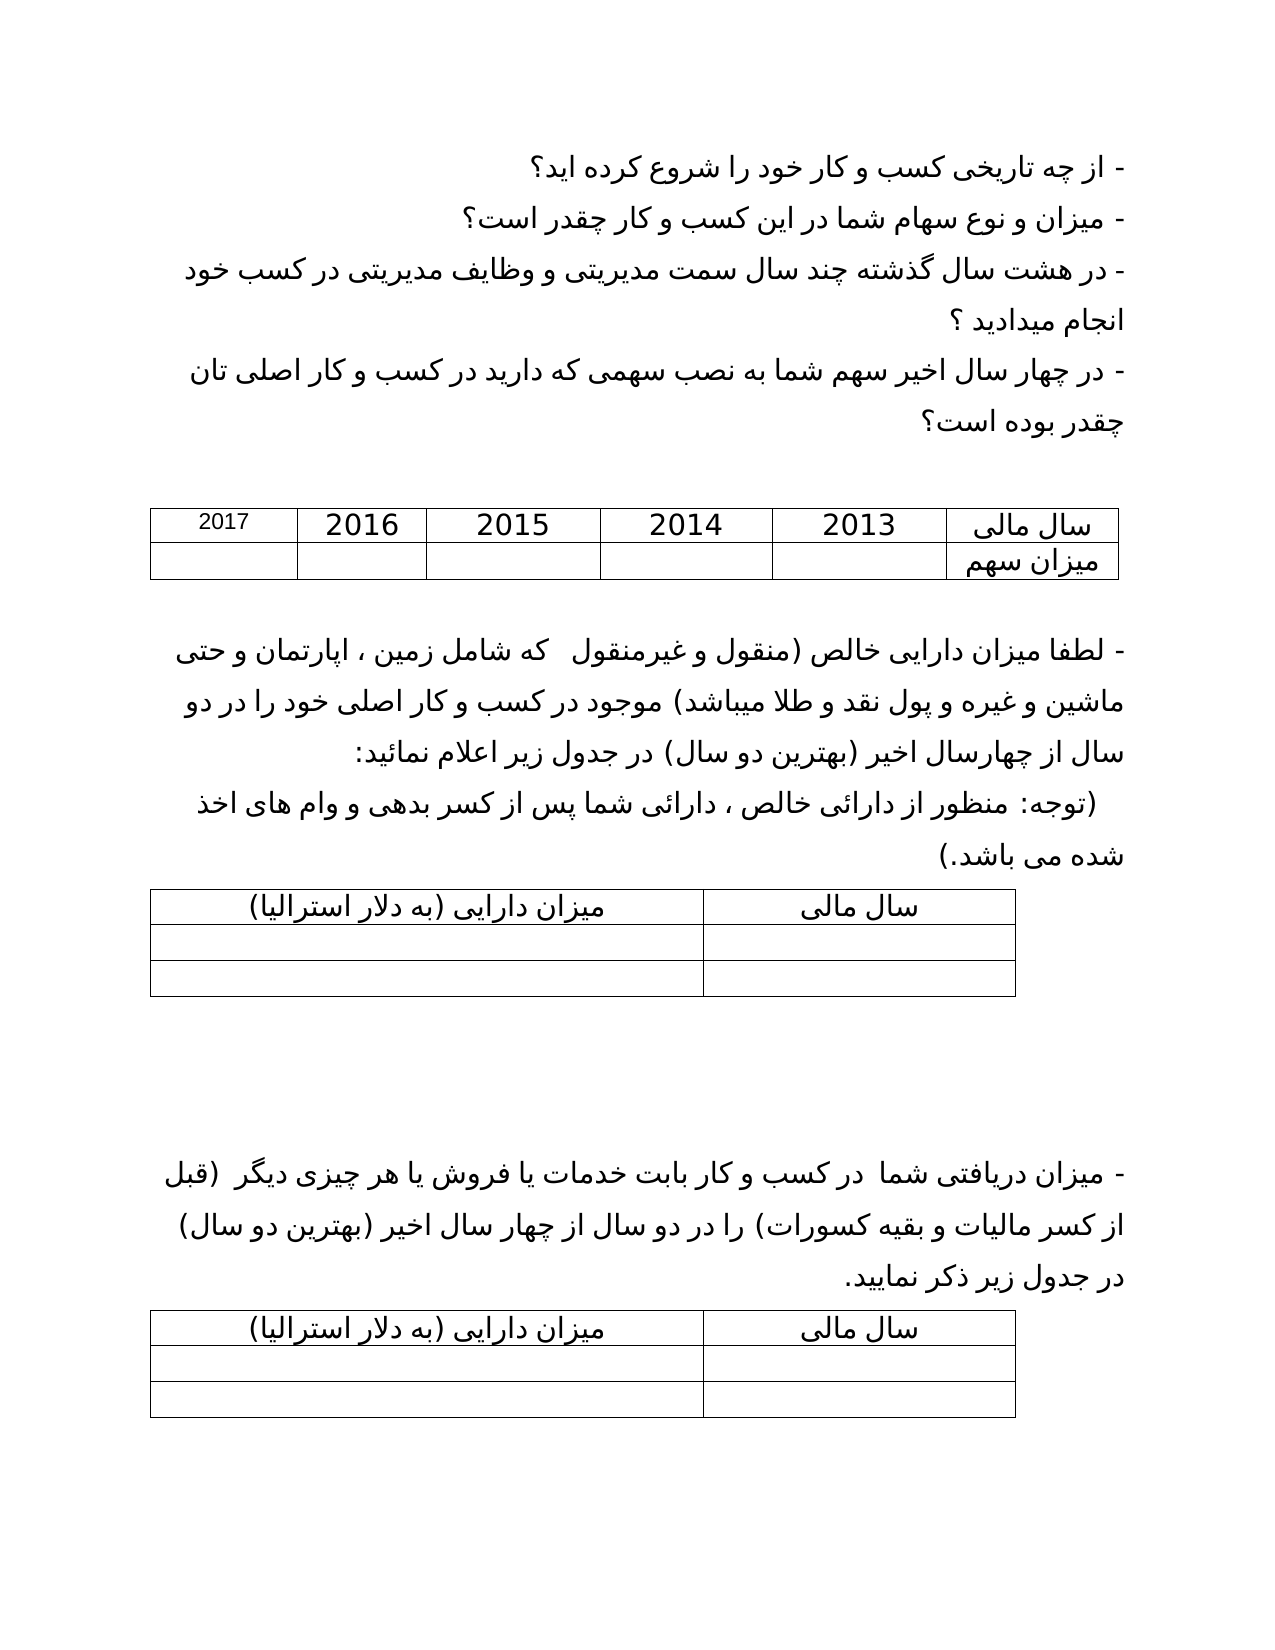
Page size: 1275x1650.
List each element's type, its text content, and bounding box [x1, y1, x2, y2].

table_header 2016 [298, 509, 426, 542]
table_cell [298, 543, 426, 579]
table_header 2017 [151, 509, 297, 542]
table_cell [704, 925, 1015, 960]
table_cell [151, 543, 297, 579]
table_cell [601, 543, 772, 579]
table_header سال مالی [947, 509, 1118, 542]
table_cell میزان سهم [947, 543, 1118, 579]
table_header 2013 [773, 509, 946, 542]
table_cell [773, 543, 946, 579]
table_header سال مالی [704, 1311, 1015, 1345]
text - میزان و نوع سهام شما در این کسب و کار چقدر است؟ [150, 201, 1125, 235]
table_cell [427, 543, 600, 579]
table_cell [151, 1382, 703, 1417]
table_cell [151, 925, 703, 960]
table_header 2014 [601, 509, 772, 542]
text (توجه: منظور از دارائی خالص ، دارائی شما پس از کسر بدهی و وام های اخذ شده می باشد.) [150, 786, 1125, 872]
table_header میزان دارایی (به دلار استرالیا) [151, 1311, 703, 1345]
table_cell [704, 1382, 1015, 1417]
text - در چهار سال اخیر سهم شما به نصب سهمی که دارید در کسب و کار اصلی تان چقدر بوده است؟ [150, 353, 1125, 438]
table_cell [151, 961, 703, 996]
table_header سال مالی [704, 890, 1015, 923]
table_header میزان دارایی (به دلار استرالیا) [151, 890, 703, 923]
text - لطفا میزان دارایی خالص (منقول و غیرمنقول که شامل زمین ، اپارتمان و حتی ماشین و غیره و پول نقد و طلا میباشد) موجود در کسب و کار اصلی خود را در دو سال از چهارسال اخیر (بهترین دو سال) در جدول زیر اعلام نمائید: [150, 633, 1125, 769]
table_header 2015 [427, 509, 600, 542]
table_cell [151, 1346, 703, 1381]
text - از چه تاریخی کسب و کار خود را شروع کرده اید؟ [150, 150, 1125, 184]
text - در هشت سال گذشته چند سال سمت مدیریتی و وظایف مدیریتی در کسب خود انجام میدادید ؟ [150, 252, 1125, 336]
table_cell [704, 1346, 1015, 1381]
table_cell [704, 961, 1015, 996]
text - میزان دریافتی شما در کسب و کار بابت خدمات یا فروش یا هر چیزی دیگر (قبل از کسر مالیات و بقیه کسورات) را در دو سال از چهار سال اخیر (بهترین دو سال) در جدول زیر ذکر نمایید. [150, 1157, 1125, 1293]
